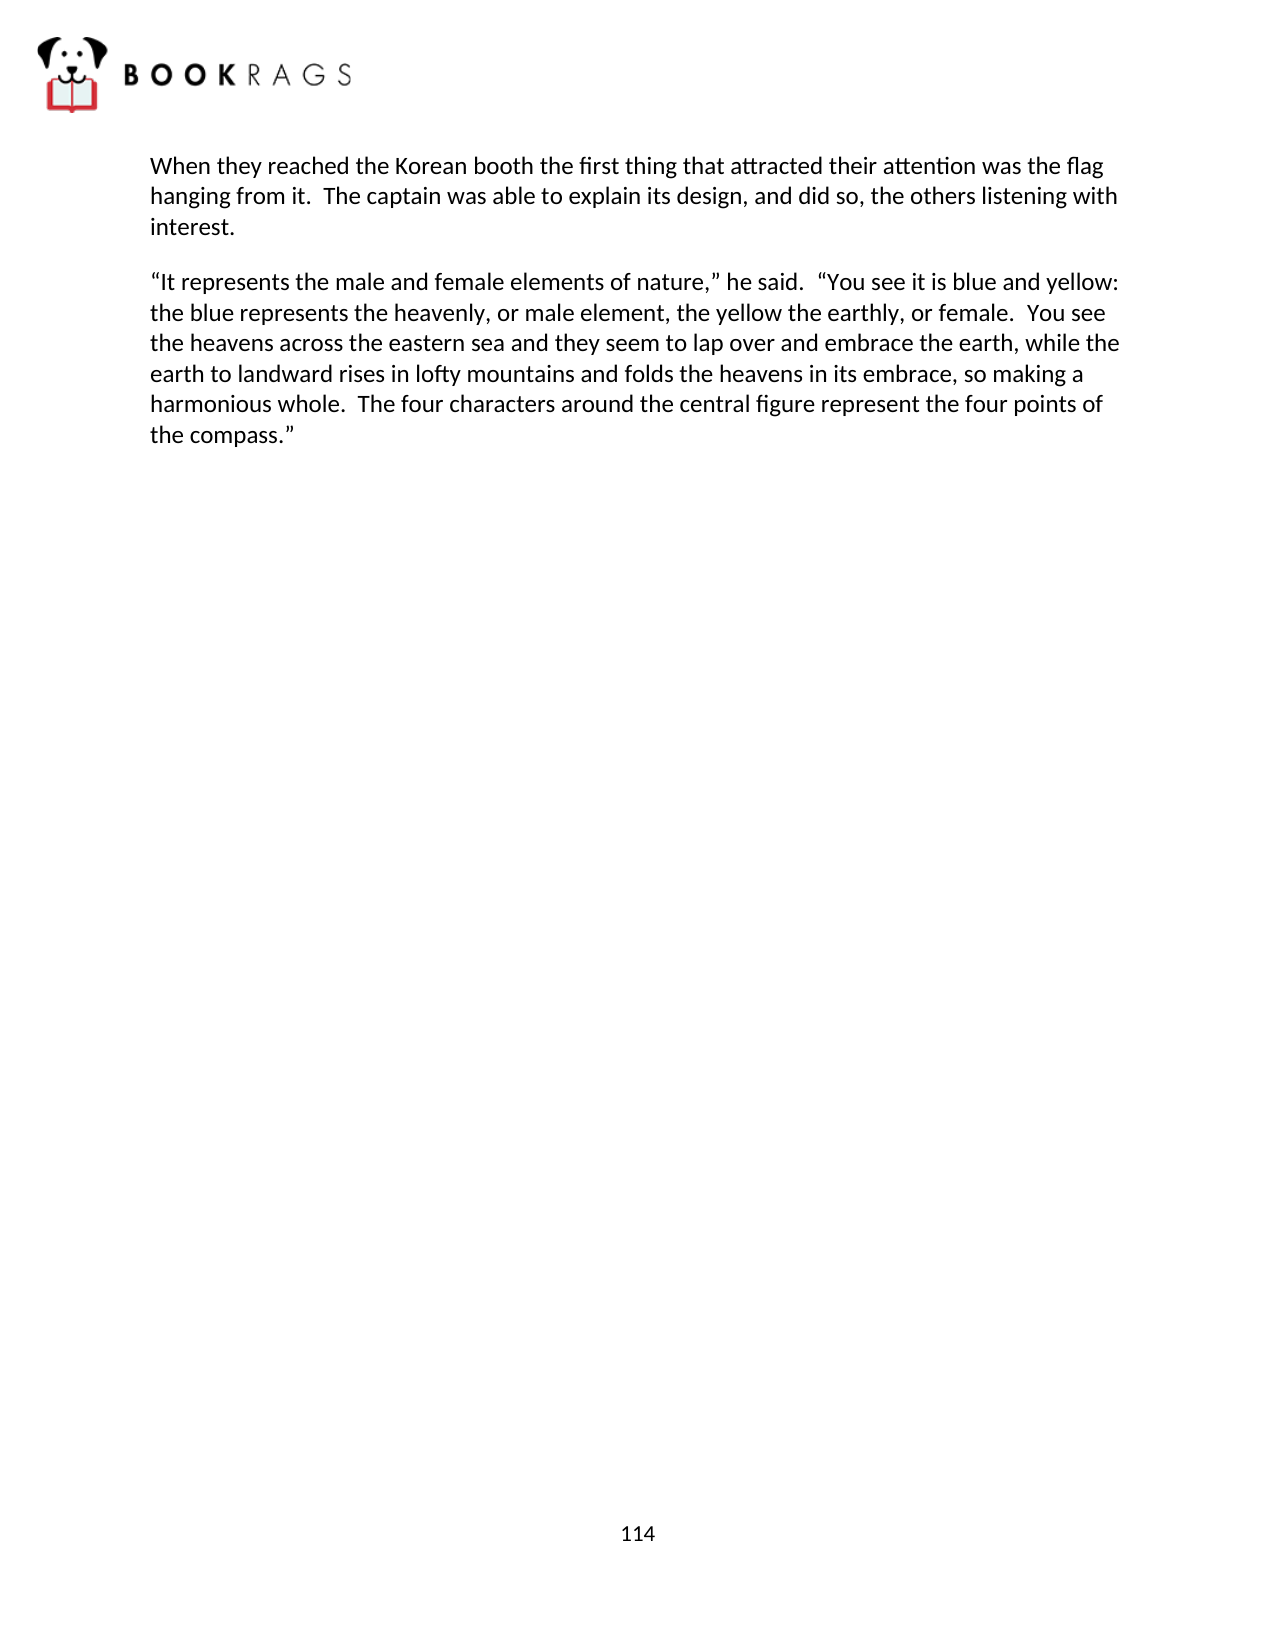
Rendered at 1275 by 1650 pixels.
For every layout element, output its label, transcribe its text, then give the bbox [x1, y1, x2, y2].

picture [37, 37, 351, 113]
text “It represents the male and female elements of nature,” he said. “You see it is blue and yellow: the blue represents the heavenly, or male element, the yellow the earthly, or female. You see the heavens across the eastern sea and they seem to lap over and embrace the earth, while the earth to landward rises in lofty mountains and folds the heavens in its embrace, so making a harmonious whole. The four characters around the central figure represent the four points of the compass.” [150, 267, 1125, 450]
text When they reached the Korean booth the first thing that attracted their attention was the flag hanging from it. The captain was able to explain its design, and did so, the others listening with interest. [150, 150, 1125, 242]
